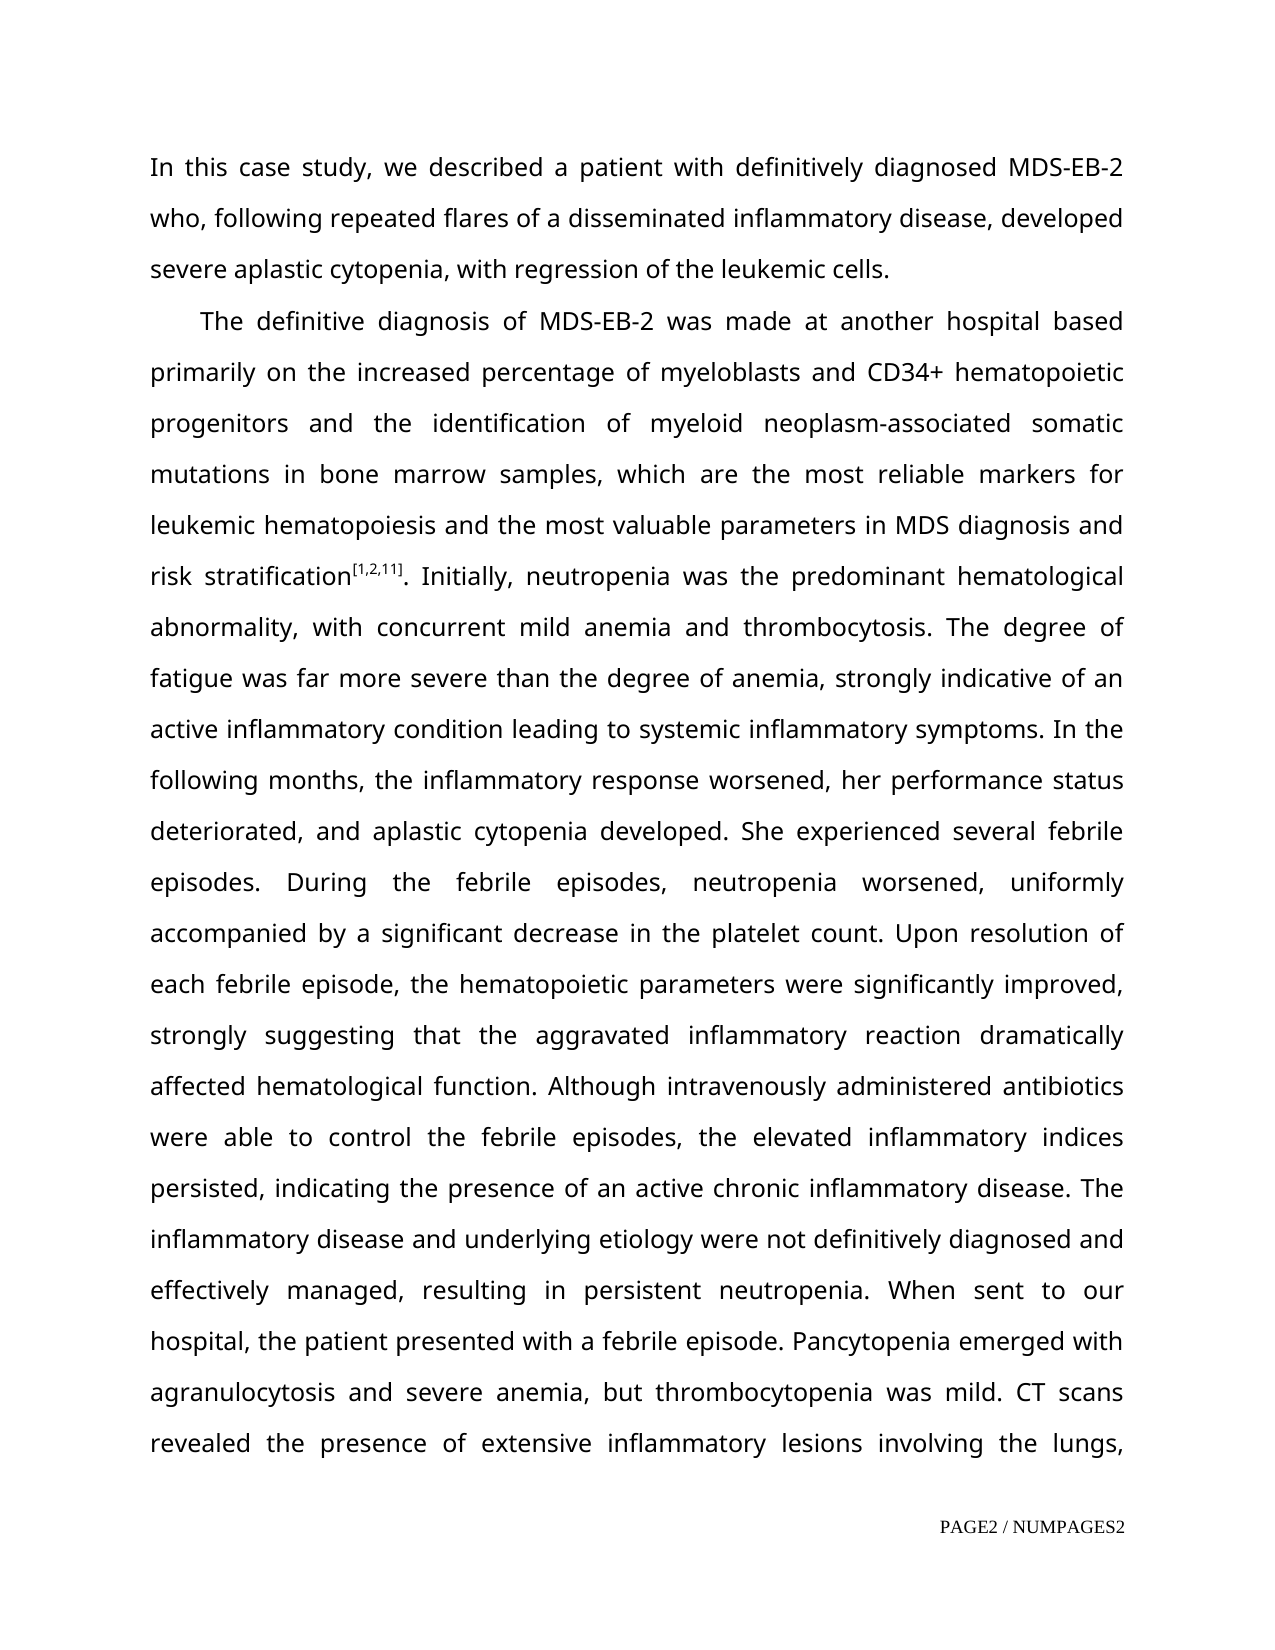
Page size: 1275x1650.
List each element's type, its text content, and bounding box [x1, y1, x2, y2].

text In this case study, we described a patient with definitively diagnosed MDS-EB-2 who, following repeated flares of a disseminated inflammatory disease, developed severe aplastic cytopenia, with regression of the leukemic cells. [150, 150, 1125, 286]
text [150, 303, 1125, 1460]
